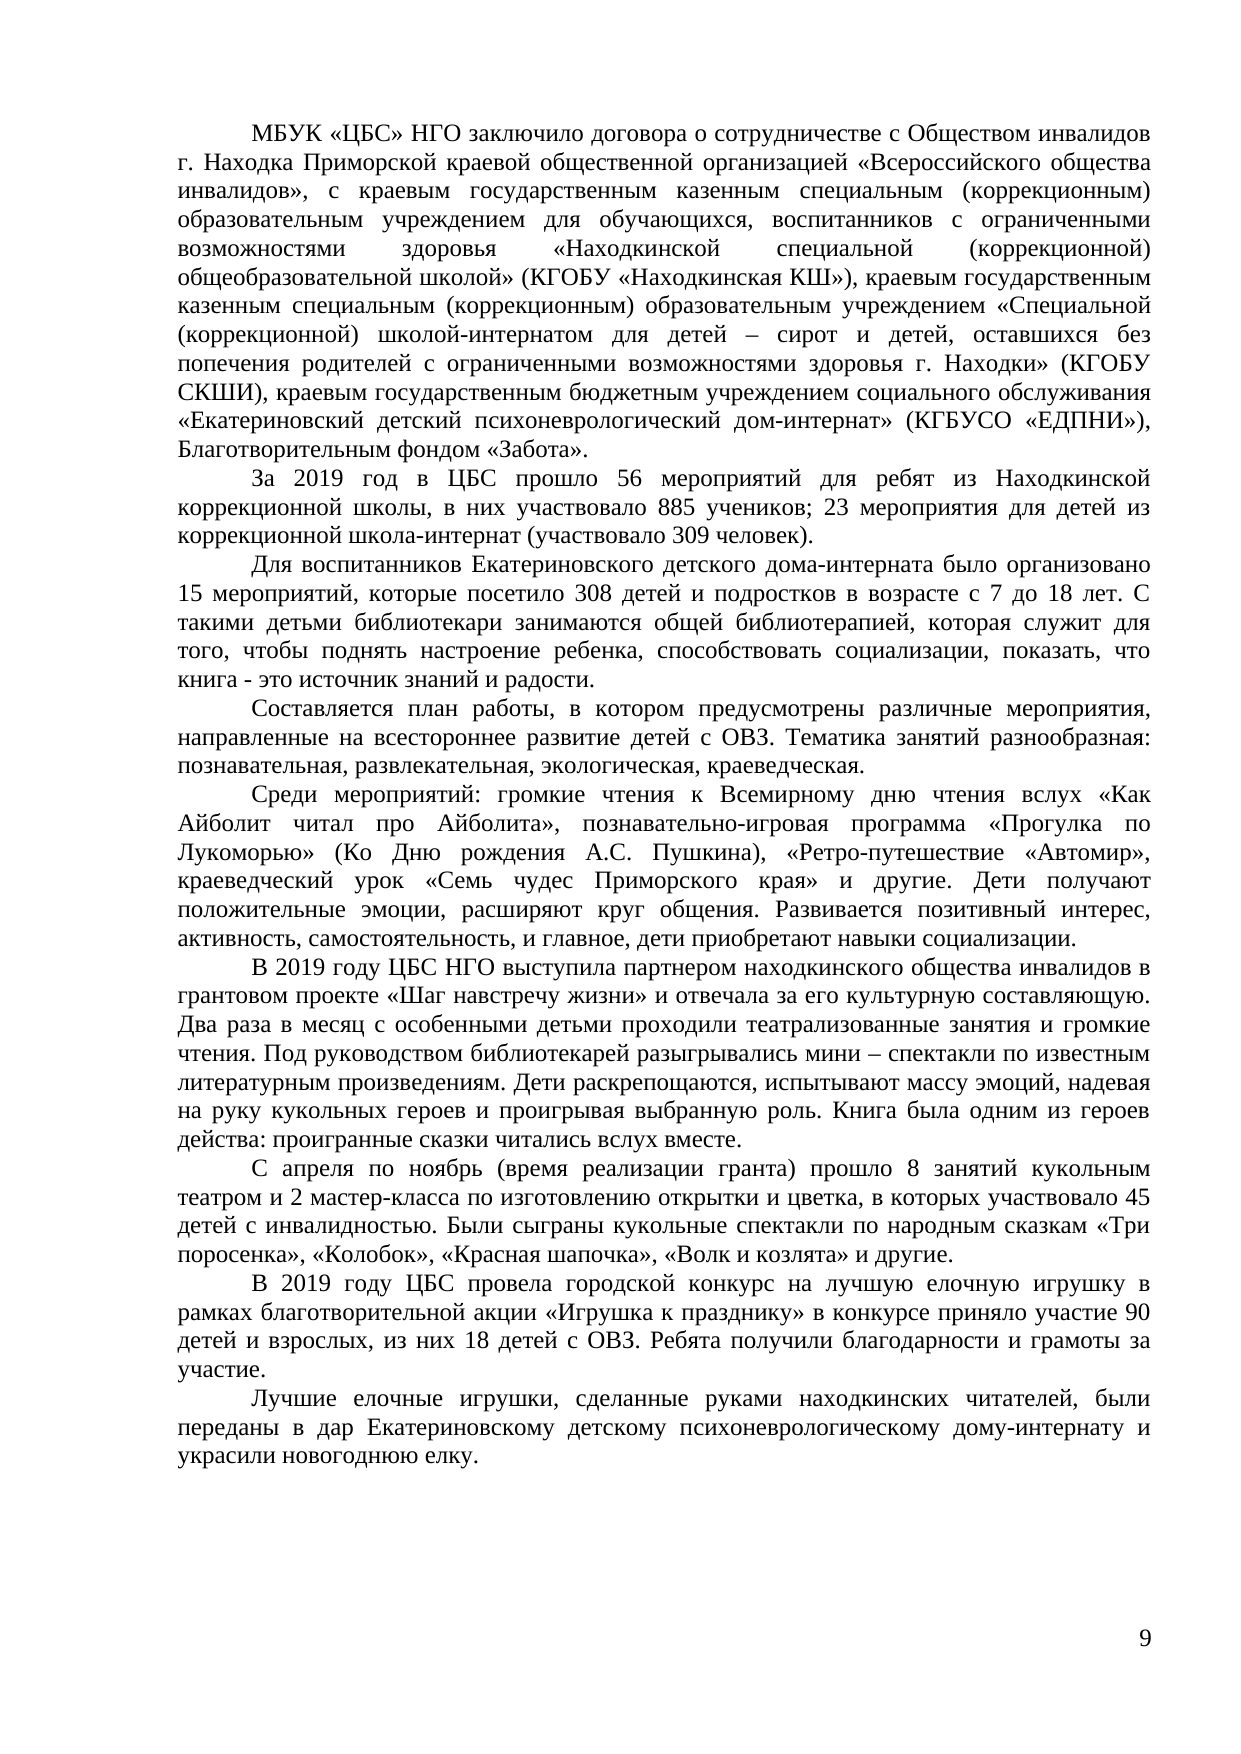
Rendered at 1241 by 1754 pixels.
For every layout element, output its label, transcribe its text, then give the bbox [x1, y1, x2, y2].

text Для воспитанников Екатериновского детского дома-интерната было организовано 15 мероприятий, которые посетило 308 детей и подростков в возрасте с 7 до 18 лет. С такими детьми библиотекари занимаются общей библиотерапией, которая служит для того, чтобы поднять настроение ребенка, способствовать социализации, показать, что книга - это источник знаний и радости. [177, 549, 1152, 693]
text В 2019 году ЦБС НГО выступила партнером находкинского общества инвалидов в грантовом проекте «Шаг навстречу жизни» и отвечала за его культурную составляющую. Два раза в месяц с особенными детьми проходили театрализованные занятия и громкие чтения. Под руководством библиотекарей разыгрывались мини – спектакли по известным литературным произведениям. Дети раскрепощаются, испытывают массу эмоций, надевая на руку кукольных героев и проигрывая выбранную роль. Книга была одним из героев действа: проигранные сказки читались вслух вместе. [177, 952, 1152, 1153]
text В 2019 году ЦБС провела городской конкурс на лучшую елочную игрушку в рамках благотворительной акции «Игрушка к празднику» в конкурсе приняло участие 90 детей и взрослых, из них 18 детей с ОВЗ. Ребята получили благодарности и грамоты за участие. [177, 1268, 1152, 1383]
text За 2019 год в ЦБС прошло 56 мероприятий для ребят из Находкинской коррекционной школы, в них участвовало 885 учеников; 23 мероприятия для детей из коррекционной школа-интернат (участвовало 309 человек). [177, 463, 1152, 549]
text Составляется план работы, в котором предусмотрены различные мероприятия, направленные на всестороннее развитие детей с ОВЗ. Тематика занятий разнообразная: познавательная, развлекательная, экологическая, краеведческая. [177, 693, 1152, 779]
text Среди мероприятий: громкие чтения к Всемирному дню чтения вслух «Как Айболит читал про Айболита», познавательно-игровая программа «Прогулка по Лукоморью» (Ко Дню рождения А.С. Пушкина), «Ретро-путешествие «Автомир», краеведческий урок «Семь чудес Приморского края» и другие. Дети получают положительные эмоции, расширяют круг общения. Развивается позитивный интерес, активность, самостоятельность, и главное, дети приобретают навыки социализации. [177, 779, 1152, 952]
text Лучшие елочные игрушки, сделанные руками находкинских читателей, были переданы в дар Екатериновскому детскому психоневрологическому дому-интернату и украсили новогоднюю елку. [177, 1383, 1152, 1469]
text МБУК «ЦБС» НГО заключило договора о сотрудничестве с Обществом инвалидов г. Находка Приморской краевой общественной организацией «Всероссийского общества инвалидов», с краевым государственным казенным специальным (коррекционным) образовательным учреждением для обучающихся, воспитанников с ограниченными возможностями здоровья «Находкинской специальной (коррекционной) общеобразовательной школой» (КГОБУ «Находкинская КШ»), краевым государственным казенным специальным (коррекционным) образовательным учреждением «Специальной (коррекционной) школой-интернатом для детей – сирот и детей, оставшихся без попечения родителей с ограниченными возможностями здоровья г. Находки» (КГОБУ СКШИ), краевым государственным бюджетным учреждением социального обслуживания «Екатериновский детский психоневрологический дом-интернат» (КГБУСО «ЕДПНИ»), Благотворительным фондом «Забота». [177, 118, 1152, 463]
text С апреля по ноябрь (время реализации гранта) прошло 8 занятий кукольным театром и 2 мастер-класса по изготовлению открытки и цветка, в которых участвовало 45 детей с инвалидностью. Были сыграны кукольные спектакли по народным сказкам «Три поросенка», «Колобок», «Красная шапочка», «Волк и козлята» и другие. [177, 1153, 1152, 1268]
